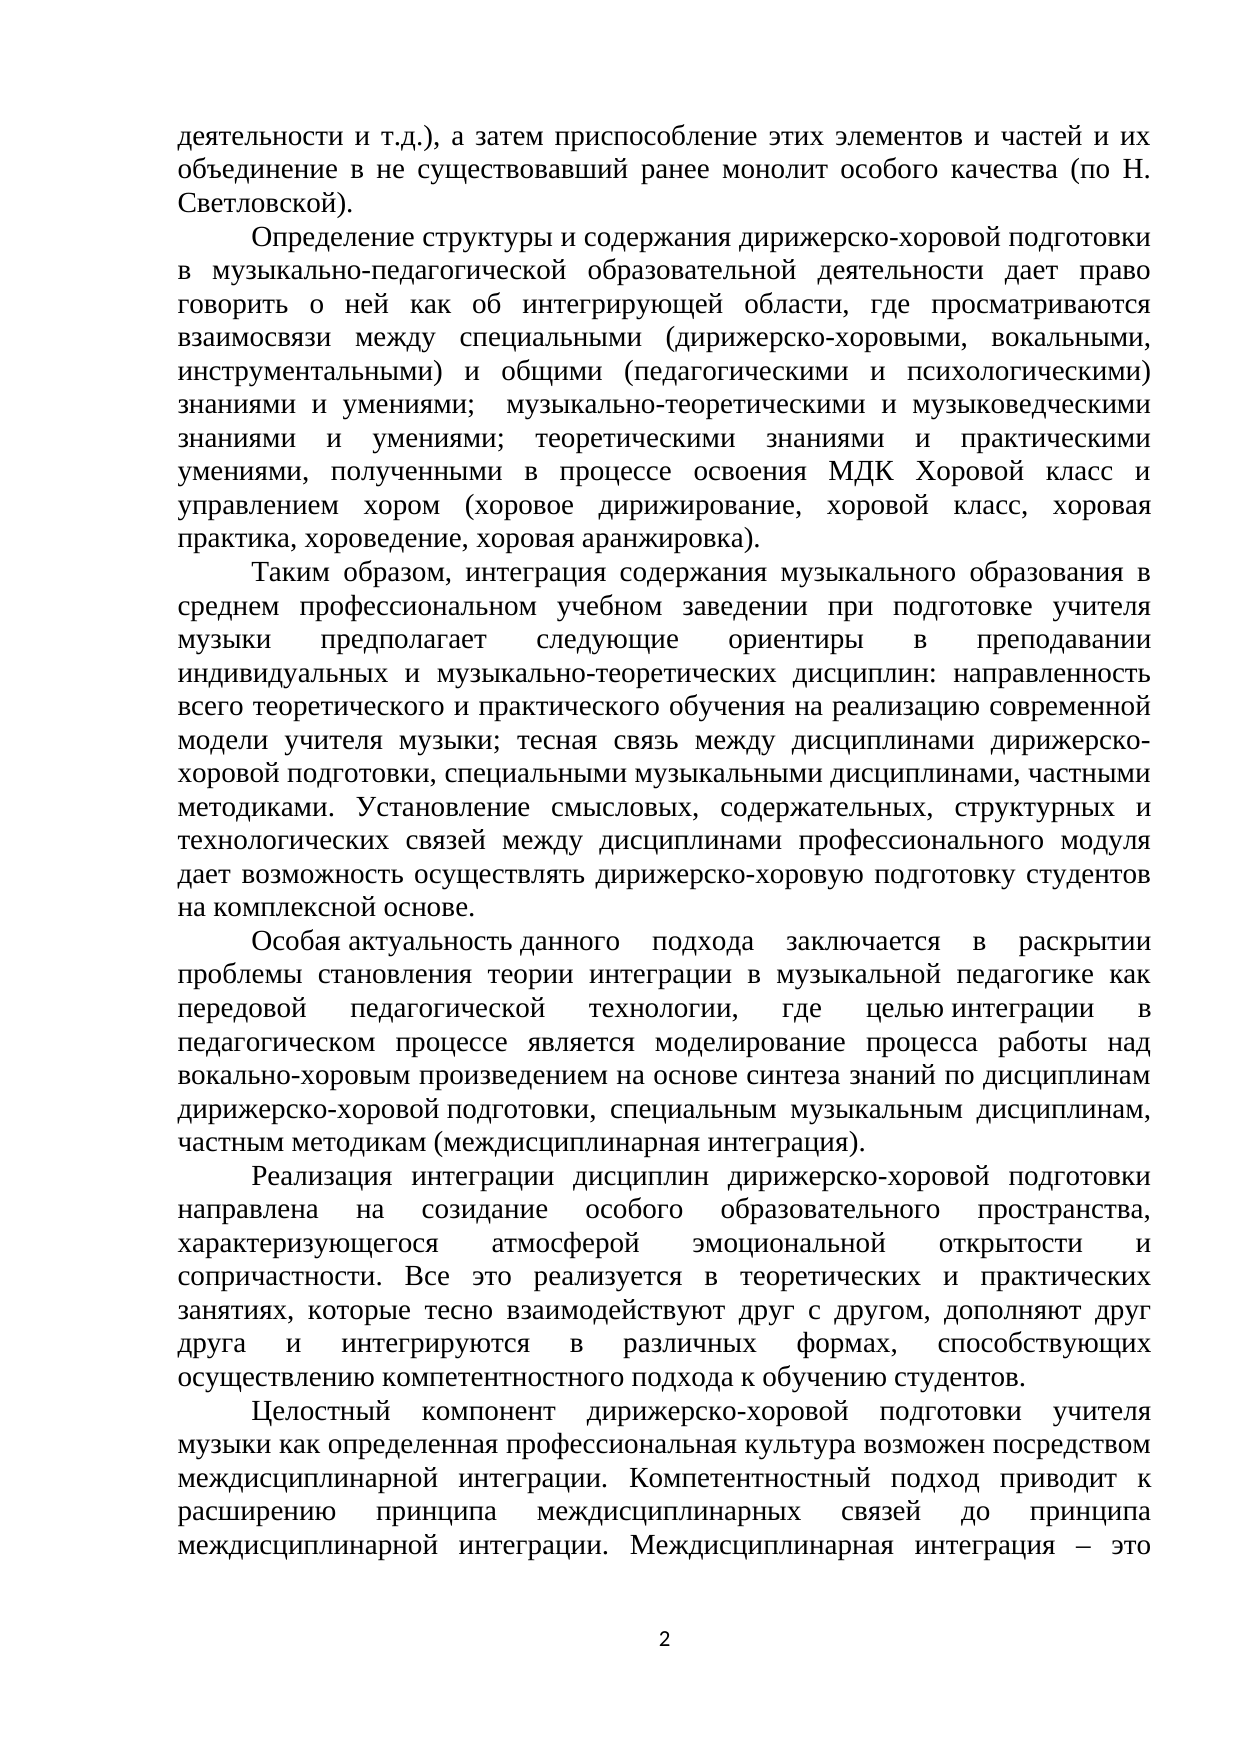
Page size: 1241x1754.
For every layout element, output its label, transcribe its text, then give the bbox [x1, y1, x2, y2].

text Таким образом, интеграция содержания музыкального образования в среднем профессиональном учебном заведении при подготовке учителя музыки предполагает следующие ориентиры в преподавании индивидуальных и музыкально-теоретических дисциплин: направленность всего теоретического и практического обучения на реализацию современной модели учителя музыки; тесная связь между дисциплинами дирижерско-хоровой подготовки, специальными музыкальными дисциплинами, частными методиками. Установление смысловых, содержательных, структурных и технологических связей между дисциплинами профессионального модуля дает возможность осуществлять дирижерско-хоровую подготовку студентов на комплексной основе. [177, 554, 1152, 923]
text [177, 118, 1152, 219]
text Реализация интеграции дисциплин дирижерско-хоровой подготовки направлена на созидание особого образовательного пространства, характеризующегося атмосферой эмоциональной открытости и сопричастности. Все это реализуется в теоретических и практических занятиях, которые тесно взаимодействуют друг с другом, дополняют друг друга и интегрируются в различных формах, способствующих осуществлению компетентностного подхода к обучению студентов. [177, 1158, 1152, 1393]
text Определение структуры и содержания дирижерско-хоровой подготовки в музыкально-педагогической образовательной деятельности дает право говорить о ней как об интегрирующей области, где просматриваются взаимосвязи между специальными (дирижерско-хоровыми, вокальными, инструментальными) и общими (педагогическими и психологическими) знаниями и умениями; музыкально-теоретическими и музыковедческими знаниями и умениями; теоретическими знаниями и практическими умениями, полученными в процессе освоения МДК Хоровой класс и управлением хором (хоровое дирижирование, хоровой класс, хоровая практика, хороведение, хоровая аранжировка). [177, 219, 1152, 554]
text Особая актуальность данного подхода заключается в раскрытии проблемы становления теории интеграции в музыкальной педагогике как передовой педагогической технологии, где целью интеграции в педагогическом процессе является моделирование процесса работы над вокально-хоровым произведением на основе синтеза знаний по дисциплинам дирижерско-хоровой подготовки, специальным музыкальным дисциплинам, частным методикам (междисциплинарная интеграция). [177, 923, 1152, 1158]
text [177, 1393, 1152, 1560]
